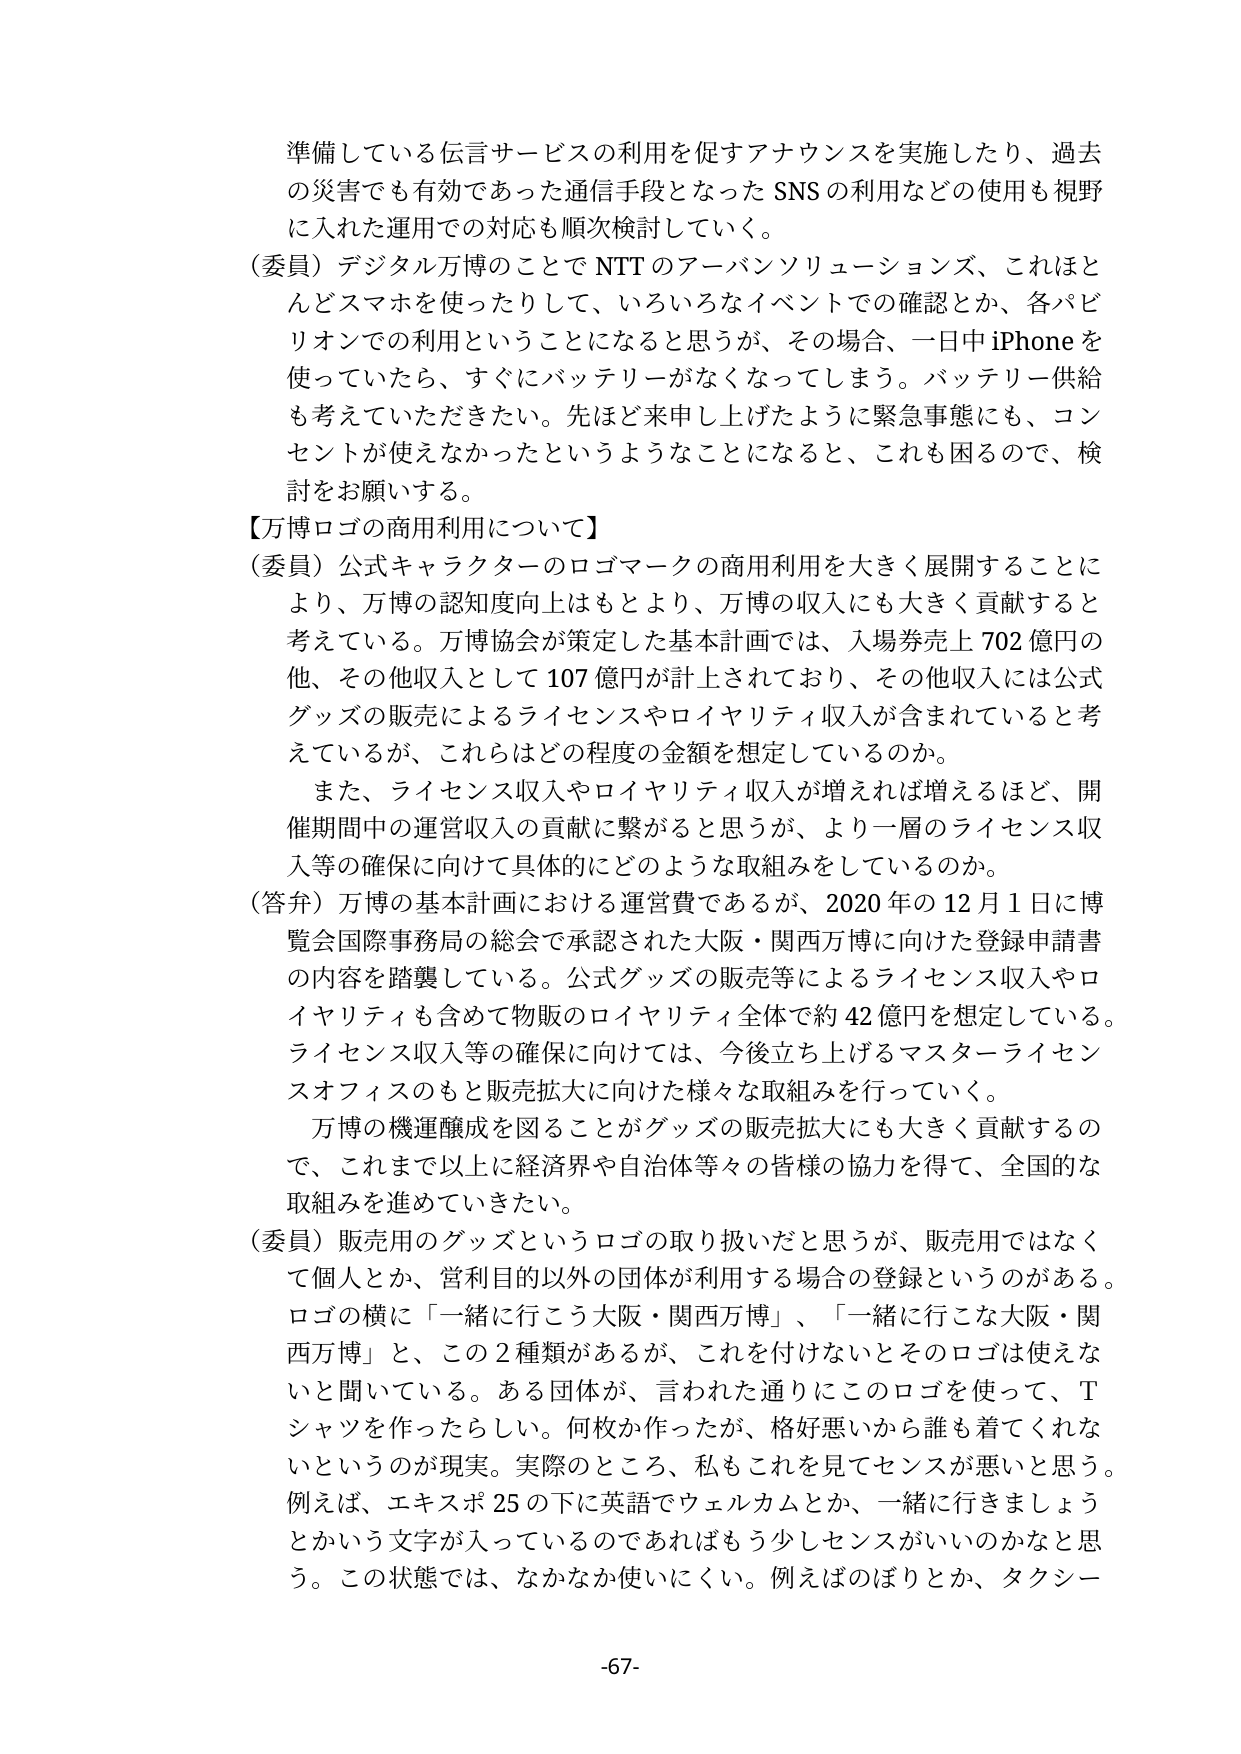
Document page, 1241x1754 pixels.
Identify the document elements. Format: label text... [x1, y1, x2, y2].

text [236, 133, 1104, 246]
text （答弁）万博の基本計画における運営費であるが、2020年の12月１日に博覧会国際事務局の総会で承認された大阪・関西万博に向けた登録申請書の内容を踏襲している。公式グッズの販売等によるライセンス収入やロイヤリティも含めて物販のロイヤリティ全体で約42億円を想定している。ライセンス収入等の確保に向けては、今後立ち上げるマスターライセンスオフィスのもと販売拡大に向けた様々な取組みを行っていく。 万博の機運醸成を図ることがグッズの販売拡大にも大きく貢献するので、これまで以上に経済界や自治体等々の皆様の協力を得て、全国的な取組みを進めていきたい。 [236, 883, 1104, 1221]
text （委員）公式キャラクターのロゴマークの商用利用を大きく展開することにより、万博の認知度向上はもとより、万博の収入にも大きく貢献すると考えている。万博協会が策定した基本計画では、入場券売上702億円の他、その他収入として107億円が計上されており、その他収入には公式グッズの販売によるライセンスやロイヤリティ収入が含まれていると考えているが、これらはどの程度の金額を想定しているのか。 また、ライセンス収入やロイヤリティ収入が増えれば増えるほど、開催期間中の運営収入の貢献に繋がると思うが、より一層のライセンス収入等の確保に向けて具体的にどのような取組みをしているのか。 [236, 546, 1104, 883]
text （委員）デジタル万博のことでNTTのアーバンソリューションズ、これほとんどスマホを使ったりして、いろいろなイベントでの確認とか、各パビリオンでの利用ということになると思うが、その場合、一日中iPhoneを使っていたら、すぐにバッテリーがなくなってしまう。バッテリー供給も考えていただきたい。先ほど来申し上げたように緊急事態にも、コンセントが使えなかったというようなことになると、これも困るので、検討をお願いする。 [236, 246, 1104, 508]
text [236, 1221, 1104, 1596]
text 【万博ロゴの商用利用について】 [236, 508, 1104, 546]
